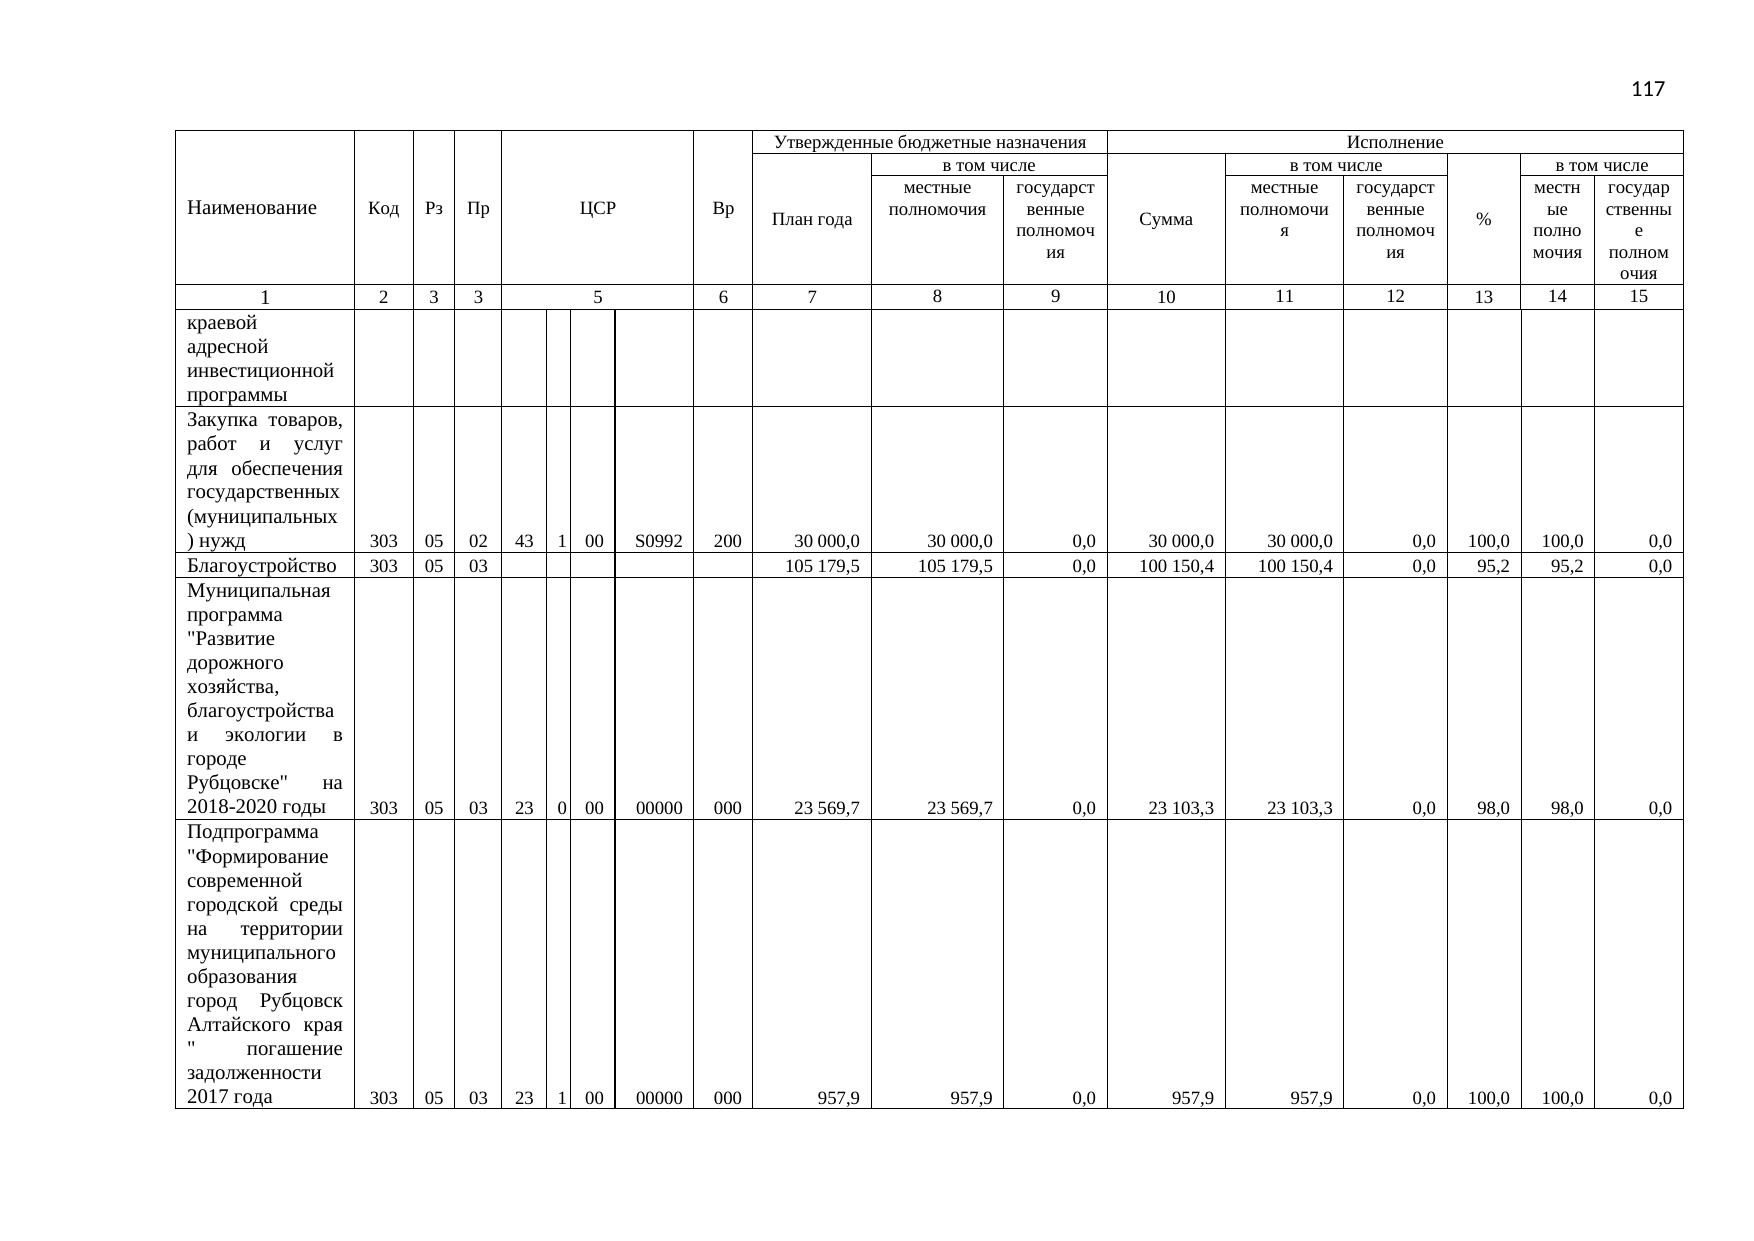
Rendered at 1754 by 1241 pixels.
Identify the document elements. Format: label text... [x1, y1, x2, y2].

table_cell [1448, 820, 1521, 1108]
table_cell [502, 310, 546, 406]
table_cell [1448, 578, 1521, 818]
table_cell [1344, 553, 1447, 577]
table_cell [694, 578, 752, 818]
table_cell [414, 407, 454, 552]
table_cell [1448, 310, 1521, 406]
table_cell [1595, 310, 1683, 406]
table_cell местные полномочия [1521, 176, 1594, 284]
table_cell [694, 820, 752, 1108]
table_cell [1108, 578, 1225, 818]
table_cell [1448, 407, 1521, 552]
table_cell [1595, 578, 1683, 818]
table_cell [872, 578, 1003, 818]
table_header Утвержденные бюджетные назначения [753, 131, 1107, 152]
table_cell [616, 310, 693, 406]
table_cell 7 [753, 285, 871, 309]
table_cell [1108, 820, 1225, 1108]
table_cell 15 [1595, 285, 1683, 309]
table_cell государственные полномочия [1595, 176, 1683, 284]
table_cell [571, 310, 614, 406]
table_cell местные полномочия [872, 176, 1003, 284]
table_cell государственные полномочия [1004, 176, 1107, 284]
table_cell местные полномочия [1226, 176, 1343, 284]
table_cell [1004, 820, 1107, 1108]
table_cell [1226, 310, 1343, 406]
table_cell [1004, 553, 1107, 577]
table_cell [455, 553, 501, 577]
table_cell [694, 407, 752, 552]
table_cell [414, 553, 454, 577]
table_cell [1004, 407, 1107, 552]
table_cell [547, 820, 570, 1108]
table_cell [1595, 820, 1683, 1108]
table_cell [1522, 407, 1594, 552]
table_cell 11 [1226, 285, 1343, 309]
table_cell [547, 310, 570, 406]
table_cell 6 [694, 285, 752, 309]
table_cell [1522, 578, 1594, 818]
table_cell 2 [355, 285, 413, 309]
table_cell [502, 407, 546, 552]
table_cell 12 [1344, 285, 1447, 309]
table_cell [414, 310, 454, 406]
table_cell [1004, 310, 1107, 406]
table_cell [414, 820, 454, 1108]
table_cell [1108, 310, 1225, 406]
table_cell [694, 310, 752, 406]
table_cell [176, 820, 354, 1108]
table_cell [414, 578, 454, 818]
table_header Рз [414, 131, 454, 284]
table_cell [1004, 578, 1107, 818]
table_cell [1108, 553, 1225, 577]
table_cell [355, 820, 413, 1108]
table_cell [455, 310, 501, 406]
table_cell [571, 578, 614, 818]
table_cell План года [753, 154, 871, 284]
table_cell Сумма [1108, 154, 1225, 284]
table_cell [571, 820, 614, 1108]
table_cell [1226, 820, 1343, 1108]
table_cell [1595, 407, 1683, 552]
table_cell 5 [502, 285, 693, 309]
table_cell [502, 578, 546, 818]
table_cell % [1448, 154, 1520, 284]
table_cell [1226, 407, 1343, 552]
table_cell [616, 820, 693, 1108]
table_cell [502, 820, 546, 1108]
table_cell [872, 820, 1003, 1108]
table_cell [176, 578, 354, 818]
table_header Вр [694, 131, 752, 284]
table_cell 1 [176, 285, 354, 309]
table_cell 8 [872, 285, 1003, 309]
table_cell в том числе [1226, 154, 1447, 175]
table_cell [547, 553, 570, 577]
table_header Исполнение [1108, 131, 1683, 152]
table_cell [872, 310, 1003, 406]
table_header Наименование [176, 131, 354, 284]
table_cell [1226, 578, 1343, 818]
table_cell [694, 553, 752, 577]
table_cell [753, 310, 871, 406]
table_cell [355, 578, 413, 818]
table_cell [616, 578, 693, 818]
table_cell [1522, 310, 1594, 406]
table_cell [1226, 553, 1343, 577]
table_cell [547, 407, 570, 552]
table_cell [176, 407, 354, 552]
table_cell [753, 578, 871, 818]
table_cell 10 [1108, 285, 1225, 309]
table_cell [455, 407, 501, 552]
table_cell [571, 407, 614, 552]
table_cell 13 [1448, 285, 1520, 309]
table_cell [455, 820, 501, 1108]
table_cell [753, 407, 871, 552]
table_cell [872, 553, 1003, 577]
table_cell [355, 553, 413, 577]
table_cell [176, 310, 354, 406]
table_cell 3 [455, 285, 501, 309]
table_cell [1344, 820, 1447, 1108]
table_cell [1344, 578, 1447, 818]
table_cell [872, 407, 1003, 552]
table_cell в том числе [1521, 154, 1683, 175]
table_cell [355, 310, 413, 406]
table_cell 14 [1521, 285, 1594, 309]
table_header ЦСР [502, 131, 693, 284]
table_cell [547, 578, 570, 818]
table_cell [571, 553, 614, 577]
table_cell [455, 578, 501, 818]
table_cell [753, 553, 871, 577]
table_cell государственные полномочия [1344, 176, 1447, 284]
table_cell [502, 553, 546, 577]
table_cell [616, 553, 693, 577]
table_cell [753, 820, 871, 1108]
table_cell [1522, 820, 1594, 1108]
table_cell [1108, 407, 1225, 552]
table_cell 9 [1004, 285, 1107, 309]
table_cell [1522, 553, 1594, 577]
table_cell в том числе [872, 154, 1107, 175]
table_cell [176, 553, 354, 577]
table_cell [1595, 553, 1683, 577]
table_cell 3 [414, 285, 454, 309]
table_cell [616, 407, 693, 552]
table_header Код [355, 131, 413, 284]
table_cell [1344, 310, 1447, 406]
table_header Пр [455, 131, 501, 284]
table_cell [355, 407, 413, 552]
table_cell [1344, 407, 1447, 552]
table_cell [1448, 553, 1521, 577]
